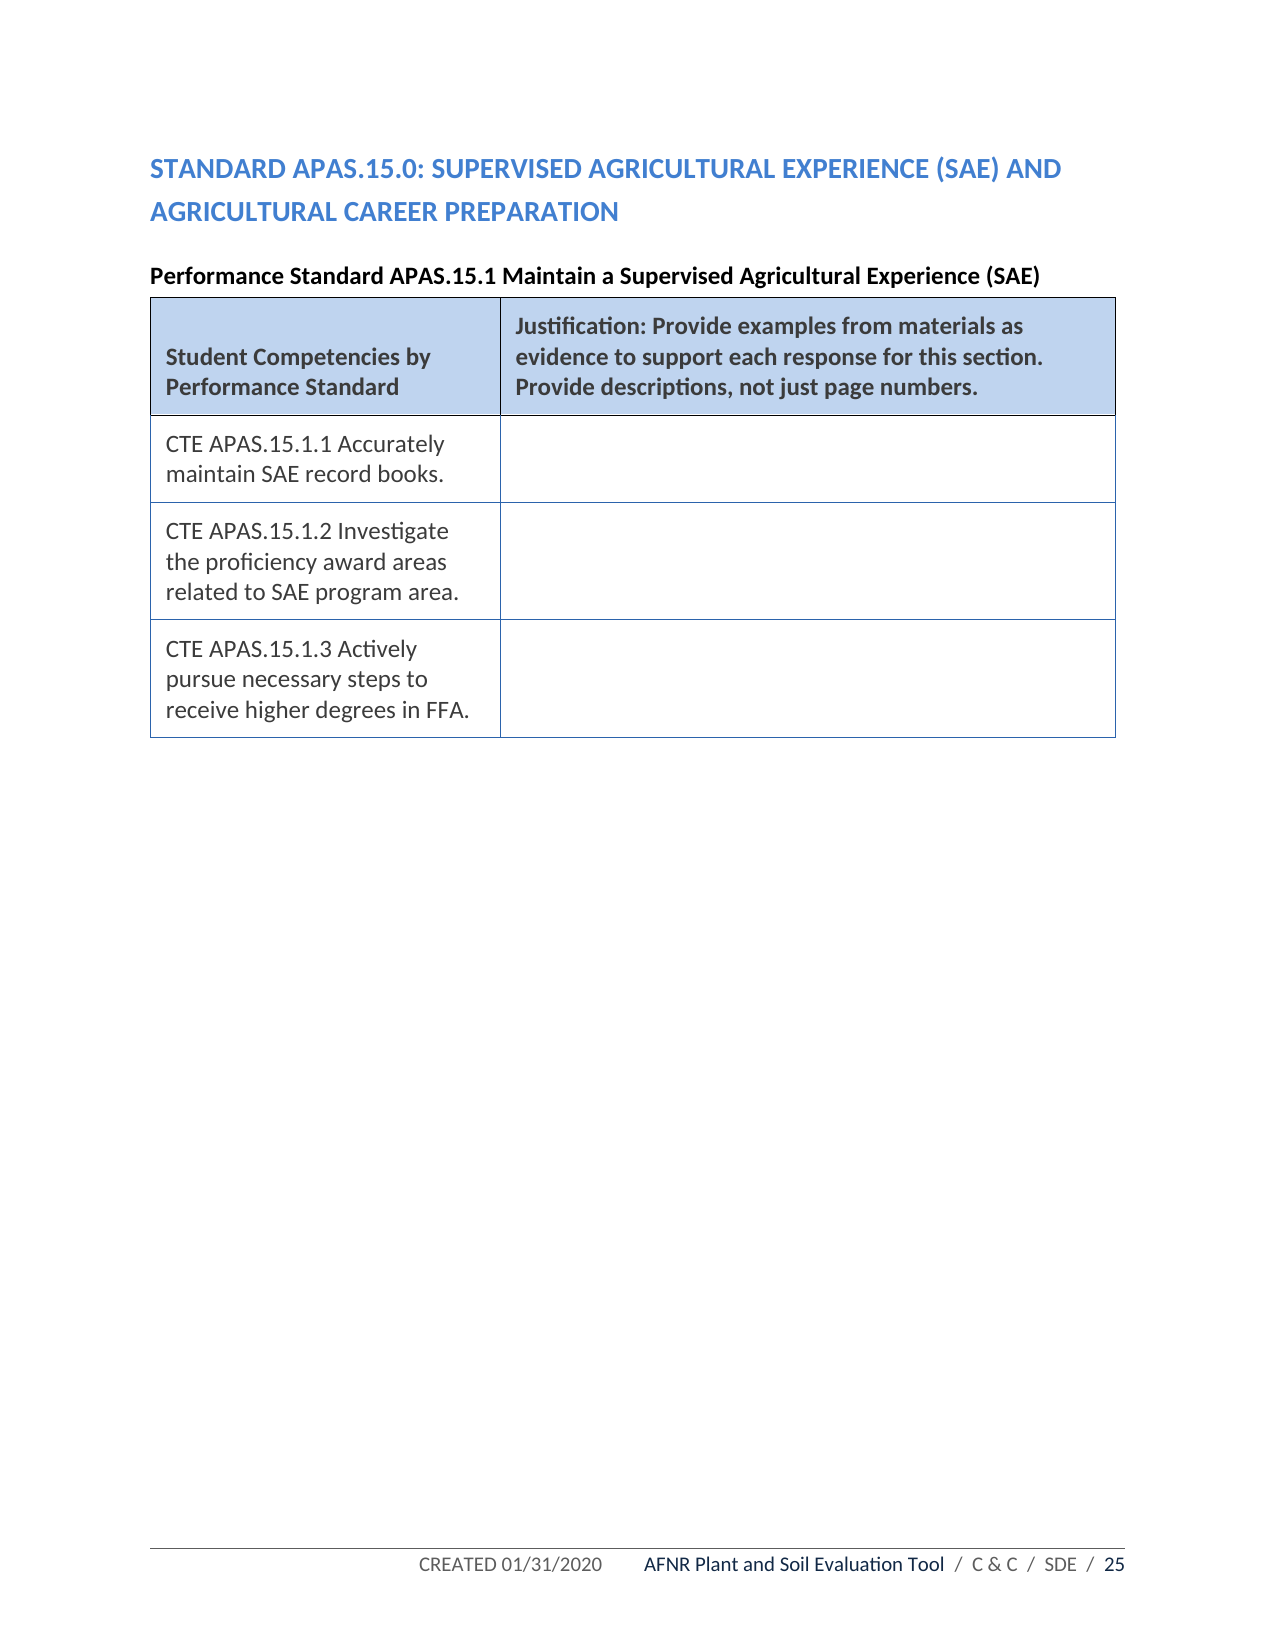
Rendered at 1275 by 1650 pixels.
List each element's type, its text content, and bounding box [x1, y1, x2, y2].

subtitle Standard APAS.15.0: Supervised Agricultural Experience (SAE) and Agricultural Career Preparation [150, 150, 1125, 228]
table_cell [501, 620, 1115, 737]
table_header Justification: Provide examples from materials as evidence to support each response for this section. Provide descriptions, not just page numbers. [501, 298, 1115, 414]
table_cell [501, 503, 1115, 619]
subtitle Performance Standard APAS.15.1 Maintain a Supervised Agricultural Experience (SAE) [150, 260, 1125, 291]
table_cell CTE APAS.15.1.1 Accurately maintain SAE record books. [151, 416, 500, 502]
table_cell [501, 416, 1115, 502]
table_header Student Competencies by Performance Standard [151, 298, 500, 414]
table_cell CTE APAS.15.1.3 Actively pursue necessary steps to receive higher degrees in FFA. [151, 620, 500, 737]
table_cell CTE APAS.15.1.2 Investigate the proficiency award areas related to SAE program area. [151, 503, 500, 619]
